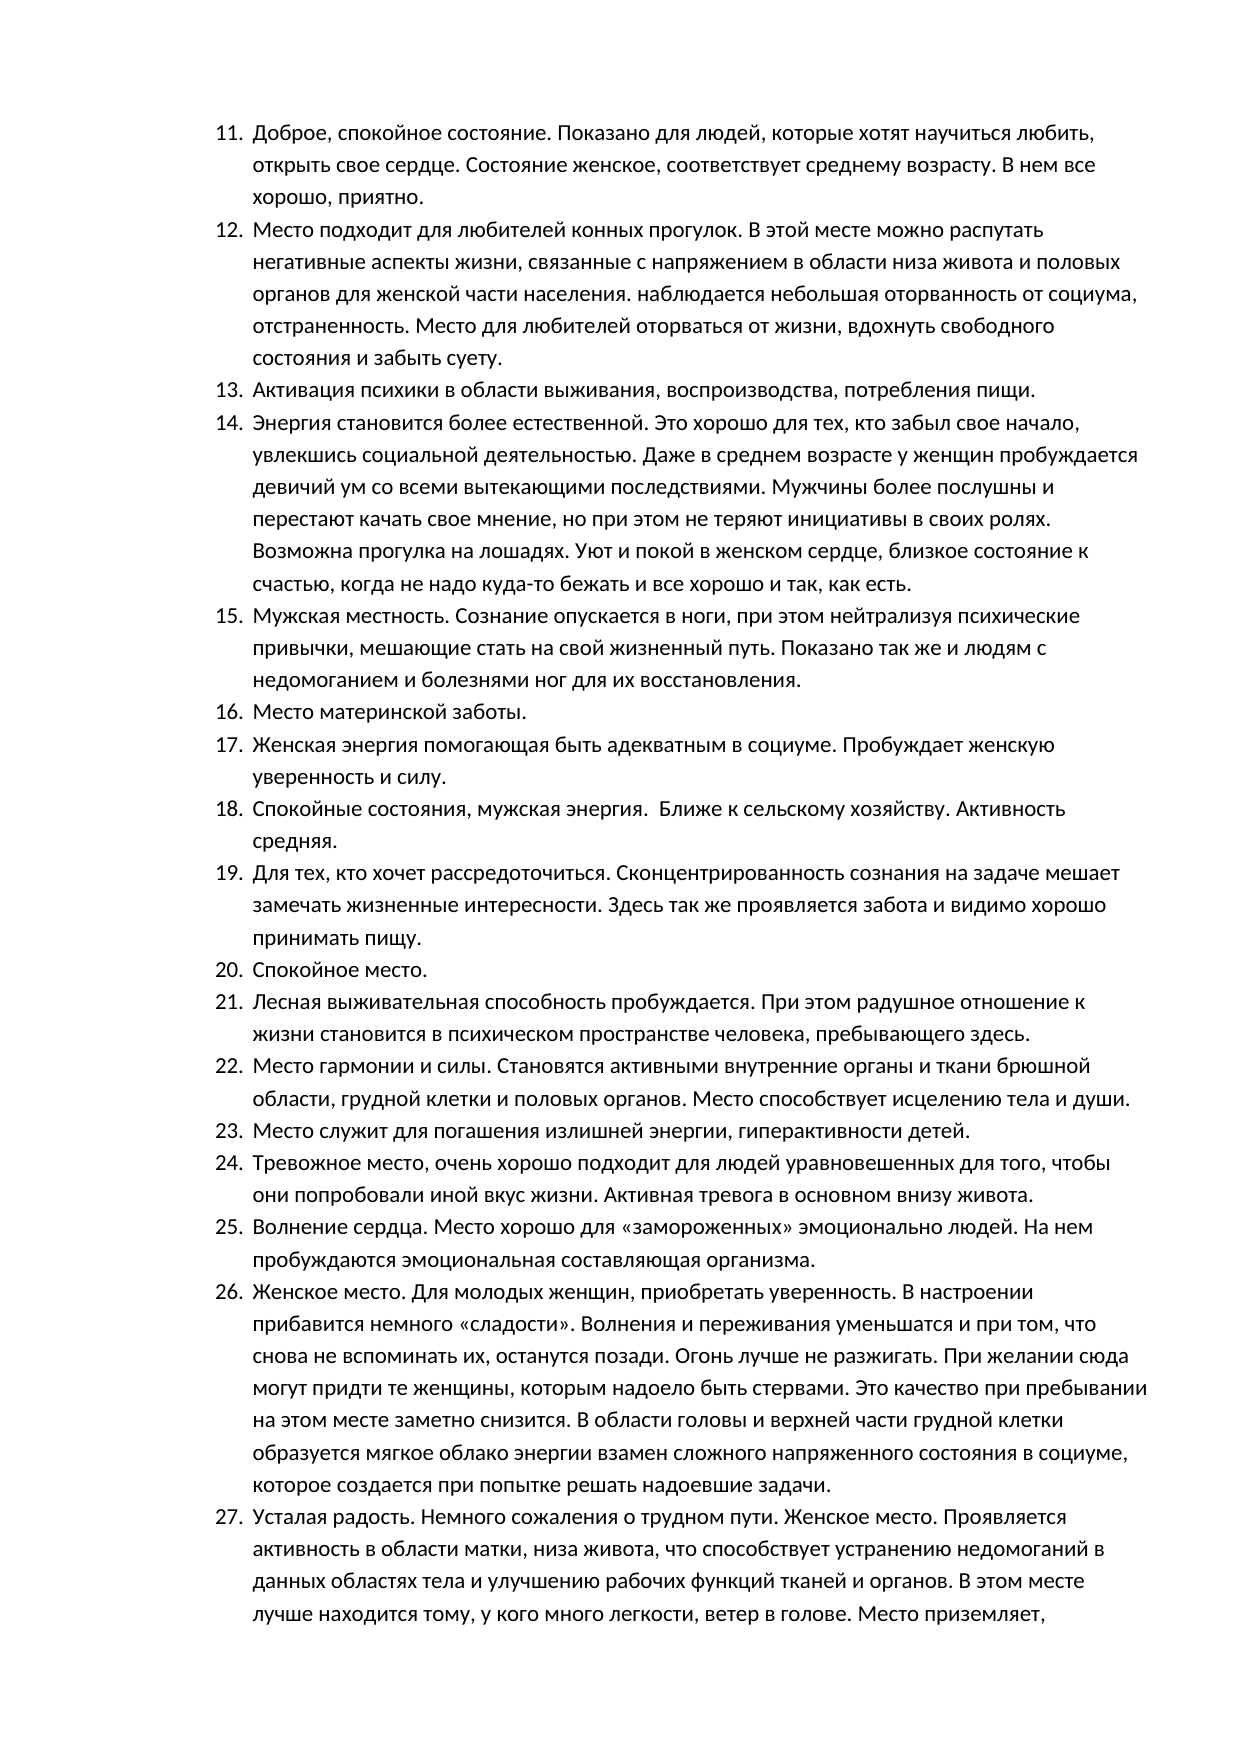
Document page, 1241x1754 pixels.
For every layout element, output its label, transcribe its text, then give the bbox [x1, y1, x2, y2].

list Тревожное место, очень хорошо подходит для людей уравновешенных для того, чтобы они попробовали иной вкус жизни. Активная тревога в основном внизу живота. [215, 1148, 1152, 1208]
list Спокойные состояния, мужская энергия. Ближе к сельскому хозяйству. Активность средняя. [215, 794, 1152, 854]
list Энергия становится более естественной. Это хорошо для тех, кто забыл свое начало, увлекшись социальной деятельностью. Даже в среднем возрасте у женщин пробуждается девичий ум со всеми вытекающими последствиями. Мужчины более послушны и перестают качать свое мнение, но при этом не теряют инициативы в своих ролях. Возможна прогулка на лошадях. Уют и покой в женском сердце, близкое состояние к счастью, когда не надо куда-то бежать и все хорошо и так, как есть. [215, 408, 1152, 597]
list Место материнской заботы. [215, 697, 1152, 726]
list Мужская местность. Сознание опускается в ноги, при этом нейтрализуя психические привычки, мешающие стать на свой жизненный путь. Показано так же и людям с недомоганием и болезнями ног для их восстановления. [215, 601, 1152, 693]
list Лесная выживательная способность пробуждается. При этом радушное отношение к жизни становится в психическом пространстве человека, пребывающего здесь. [215, 987, 1152, 1047]
list Доброе, спокойное состояние. Показано для людей, которые хотят научиться любить, открыть свое сердце. Состояние женское, соответствует среднему возрасту. В нем все хорошо, приятно. [215, 118, 1152, 211]
list Место служит для погашения излишней энергии, гиперактивности детей. [215, 1116, 1152, 1144]
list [215, 1502, 1152, 1627]
list Волнение сердца. Место хорошо для «замороженных» эмоционально людей. На нем пробуждаются эмоциональная составляющая организма. [215, 1212, 1152, 1273]
list Спокойное место. [215, 955, 1152, 983]
list Женская энергия помогающая быть адекватным в социуме. Пробуждает женскую уверенность и силу. [215, 730, 1152, 790]
list Женское место. Для молодых женщин, приобретать уверенность. В настроении прибавится немного «сладости». Волнения и переживания уменьшатся и при том, что снова не вспоминать их, останутся позади. Огонь лучше не разжигать. При желании сюда могут придти те женщины, которым надоело быть стервами. Это качество при пребывании на этом месте заметно снизится. В области головы и верхней части грудной клетки образуется мягкое облако энергии взамен сложного напряженного состояния в социуме, которое создается при попытке решать надоевшие задачи. [215, 1277, 1152, 1498]
list Место подходит для любителей конных прогулок. В этой месте можно распутать негативные аспекты жизни, связанные с напряжением в области низа живота и половых органов для женской части населения. наблюдается небольшая оторванность от социума, отстраненность. Место для любителей оторваться от жизни, вдохнуть свободного состояния и забыть суету. [215, 215, 1152, 371]
list Место гармонии и силы. Становятся активными внутренние органы и ткани брюшной области, грудной клетки и половых органов. Место способствует исцелению тела и души. [215, 1052, 1152, 1112]
list Для тех, кто хочет рассредоточиться. Сконцентрированность сознания на задаче мешает замечать жизненные интересности. Здесь так же проявляется забота и видимо хорошо принимать пищу. [215, 858, 1152, 951]
list Активация психики в области выживания, воспроизводства, потребления пищи. [215, 376, 1152, 404]
